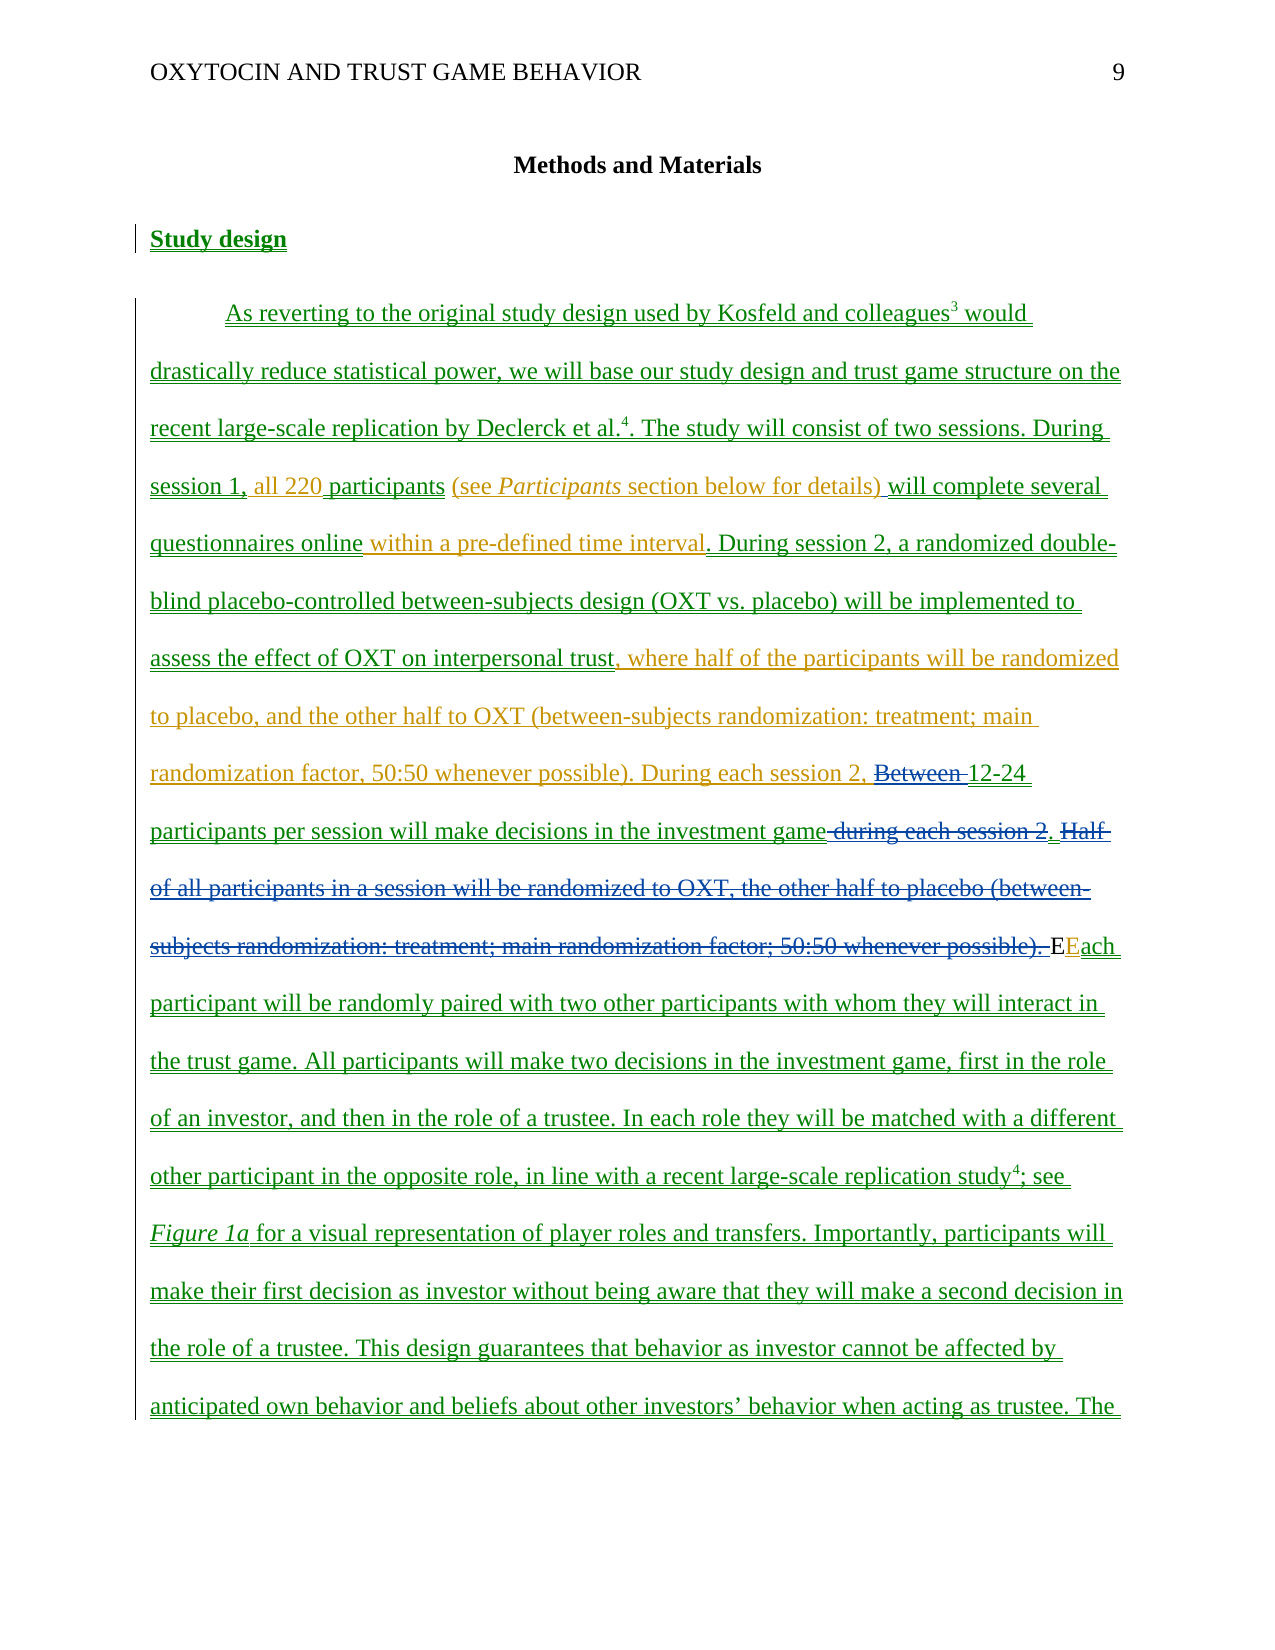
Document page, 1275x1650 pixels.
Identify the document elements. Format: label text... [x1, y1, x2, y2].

text Methods and Materials [150, 150, 1125, 179]
